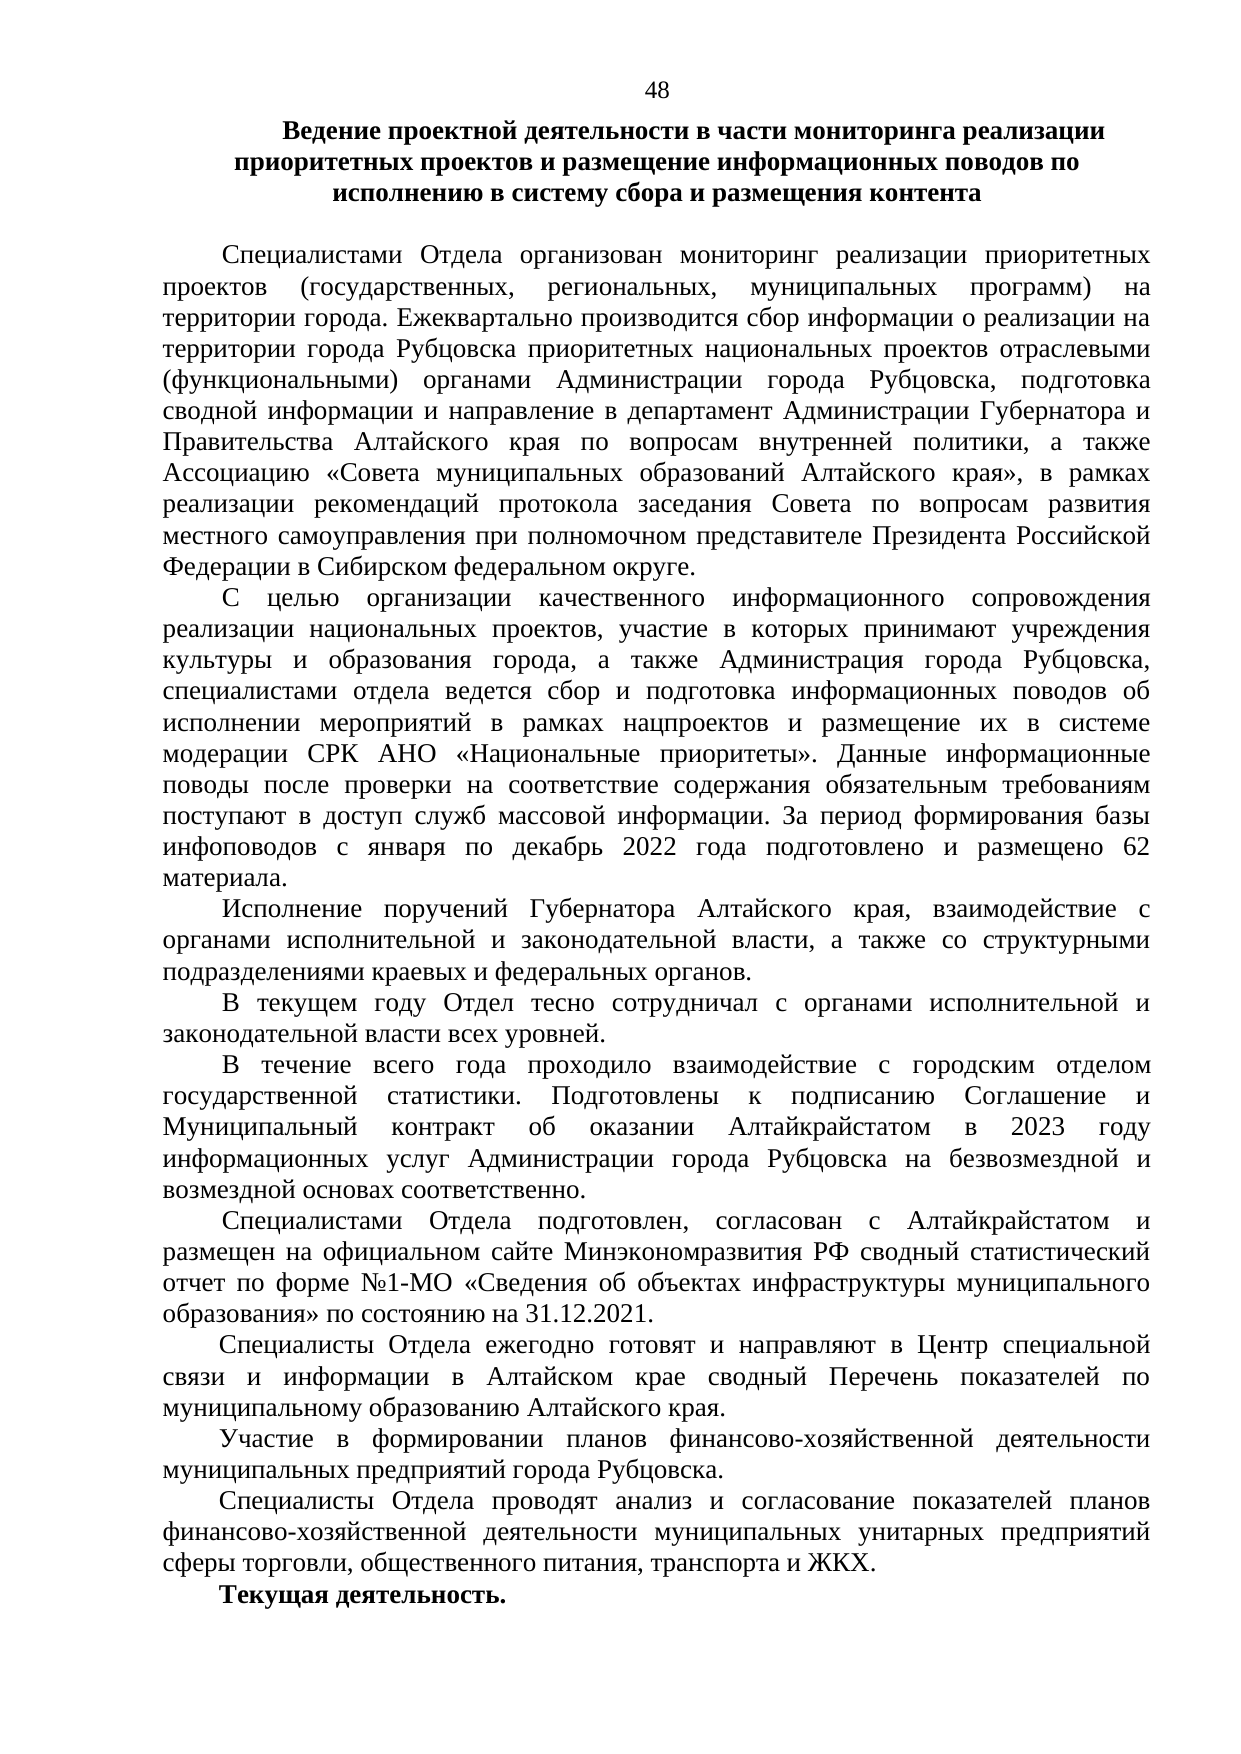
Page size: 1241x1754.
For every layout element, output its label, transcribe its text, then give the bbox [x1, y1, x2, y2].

text В течение всего года проходило взаимодействие с городским отделом государственной статистики. Подготовлены к подписанию Соглашение и Муниципальный контракт об оказании Алтайкрайстатом в 2023 году информационных услуг Администрации города Рубцовска на безвозмездной и возмездной основах соответственно. [162, 1048, 1152, 1204]
text Специалистами Отдела организован мониторинг реализации приоритетных проектов (государственных, региональных, муниципальных программ) на территории города. Ежеквартально производится сбор информации о реализации на территории города Рубцовска приоритетных национальных проектов отраслевыми (функциональными) органами Администрации города Рубцовска, подготовка сводной информации и направление в департамент Администрации Губернатора и Правительства Алтайского края по вопросам внутренней политики, а также Ассоциацию «Совета муниципальных образований Алтайского края», в рамках реализации рекомендаций протокола заседания Совета по вопросам развития местного самоуправления при полномочном представителе Президента Российской Федерации в Сибирском федеральном округе. [162, 238, 1152, 581]
text Специалисты Отдела ежегодно готовят и направляют в Центр специальной связи и информации в Алтайском крае сводный Перечень показателей по муниципальному образованию Алтайского края. [162, 1328, 1152, 1422]
text Текущая деятельность. [162, 1578, 1152, 1609]
text Специалисты Отдела проводят анализ и согласование показателей планов финансово-хозяйственной деятельности муниципальных унитарных предприятий сферы торговли, общественного питания, транспорта и ЖКХ. [162, 1484, 1152, 1578]
text Ведение проектной деятельности в части мониторинга реализации приоритетных проектов и размещение информационных поводов по исполнению в систему сбора и размещения контента [162, 114, 1152, 207]
text В текущем году Отдел тесно сотрудничал с органами исполнительной и законодательной власти всех уровней. [162, 986, 1152, 1048]
text Специалистами Отдела подготовлен, согласован с Алтайкрайстатом и размещен на официальном сайте Минэкономразвития РФ сводный статистический отчет по форме №1-МО «Сведения об объектах инфраструктуры муниципального образования» по состоянию на 31.12.2021. [162, 1204, 1152, 1328]
text С целью организации качественного информационного сопровождения реализации национальных проектов, участие в которых принимают учреждения культуры и образования города, а также Администрация города Рубцовска, специалистами отдела ведется сбор и подготовка информационных поводов об исполнении мероприятий в рамках нацпроектов и размещение их в системе модерации СРК АНО «Национальные приоритеты». Данные информационные поводы после проверки на соответствие содержания обязательным требованиям поступают в доступ служб массовой информации. За период формирования базы инфоповодов с января по декабрь 2022 года подготовлено и размещено 62 материала. [162, 581, 1152, 892]
text Участие в формировании планов финансово-хозяйственной деятельности муниципальных предприятий города Рубцовска. [162, 1422, 1152, 1484]
text Исполнение поручений Губернатора Алтайского края, взаимодействие с органами исполнительной и законодательной власти, а также со структурными подразделениями краевых и федеральных органов. [162, 892, 1152, 986]
